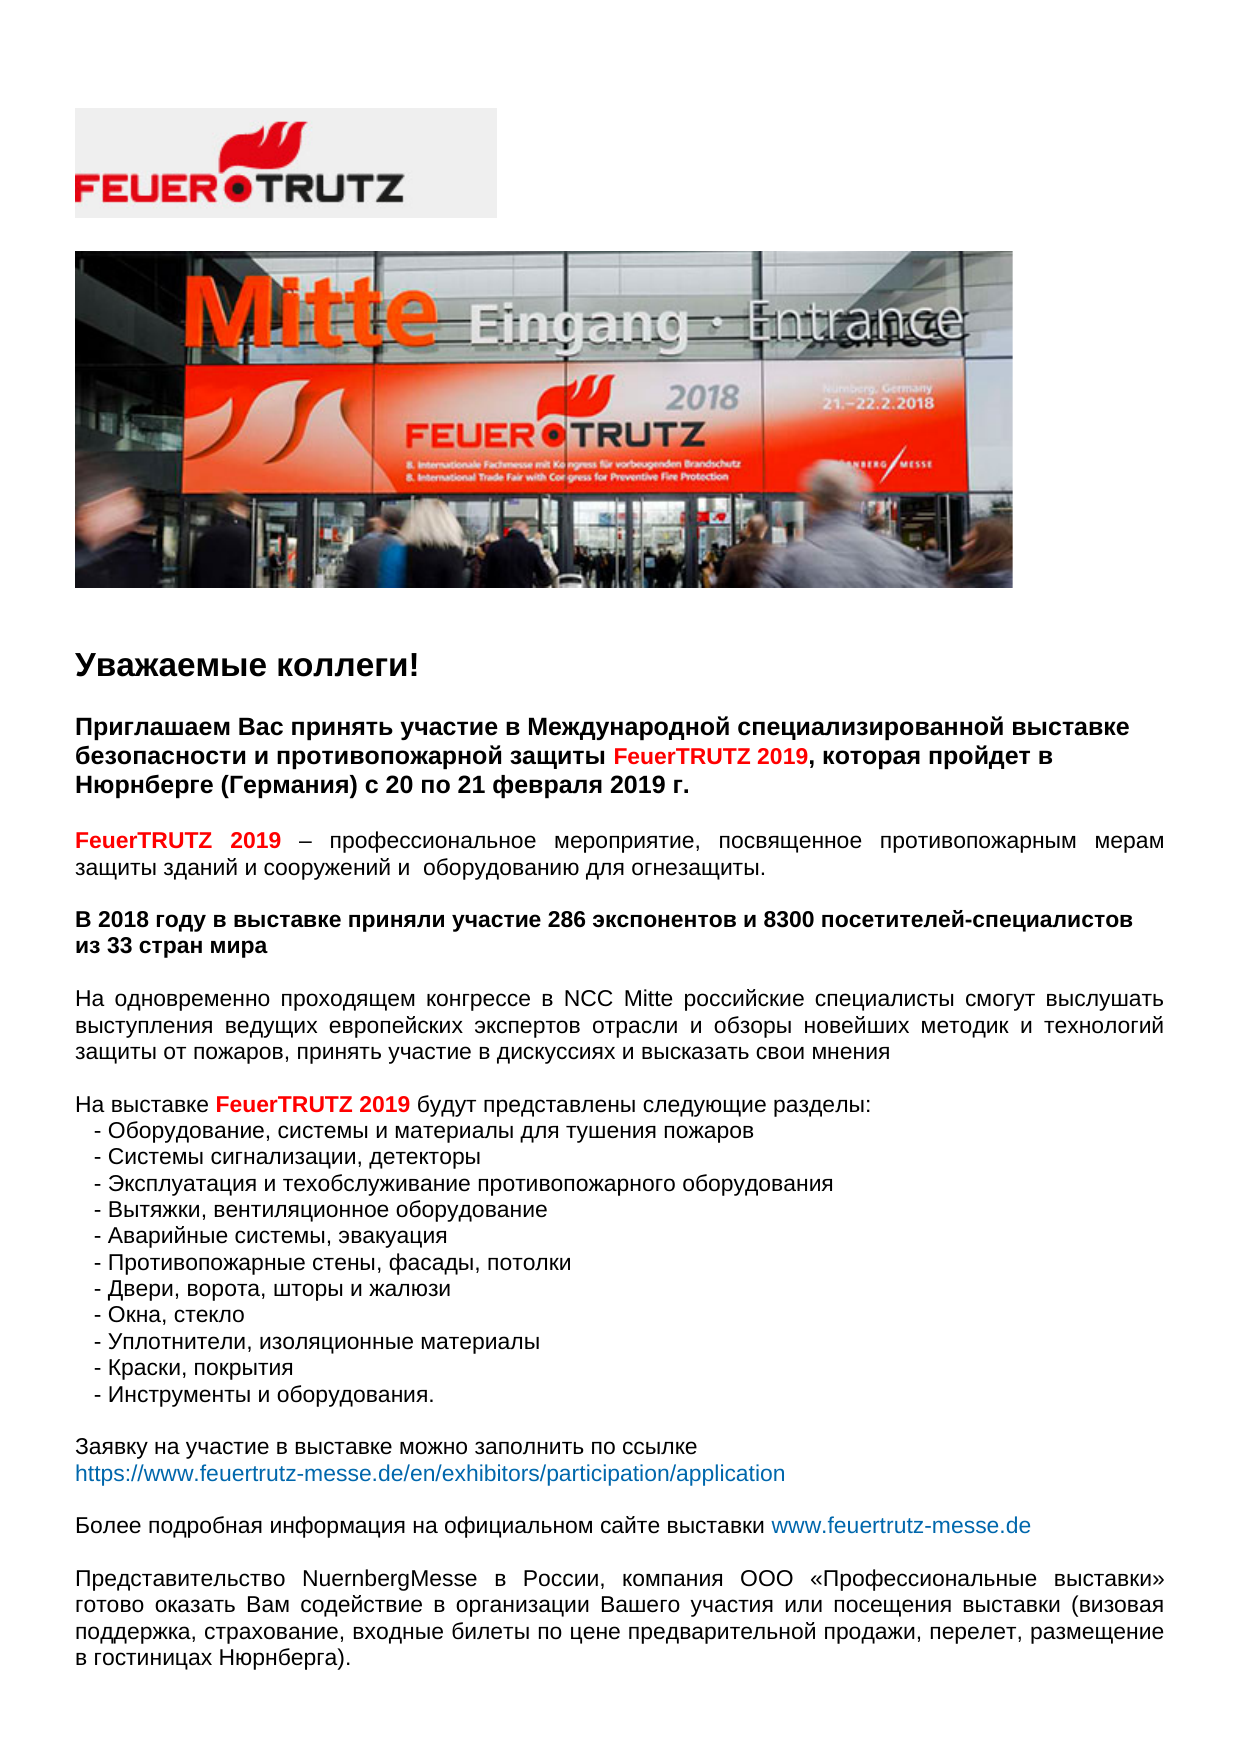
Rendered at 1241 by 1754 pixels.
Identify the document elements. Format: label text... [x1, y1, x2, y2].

text - Системы сигнализации, детекторы [94, 1143, 1165, 1170]
text - Двери, ворота, шторы и жалюзи [94, 1275, 1165, 1301]
text - Окна, стекло [94, 1301, 1165, 1328]
text Более подробная информация на официальном сайте выставки www.feuertrutz-messe.de [75, 1512, 1165, 1539]
text FeuerTRUTZ 2019 – профессиональное мероприятие, посвященное противопожарным мерам защиты зданий и сооружений и оборудованию для огнезащиты. [75, 827, 1165, 880]
text На одновременно проходящем конгрессе в NCC Mitte российские специалисты смогут выслушать выступления ведущих европейских экспертов отрасли и обзоры новейших методик и технологий защиты от пожаров, принять участие в дискуссиях и высказать свои мнения [75, 985, 1165, 1064]
text безопасности и противопожарной защиты FeuerTRUTZ 2019, которая пройдет в Нюрнберге (Германия) с 20 по 21 февраля 2019 г. [75, 741, 1165, 798]
text - Аварийные системы, эвакуация [94, 1222, 1165, 1249]
text - Эксплуатация и техобслуживание противопожарного оборудования [94, 1170, 1165, 1196]
text - Уплотнители, изоляционные материалы [94, 1328, 1165, 1354]
text - Инструменты и оборудования. [94, 1381, 1165, 1407]
text - Противопожарные стены, фасады, потолки [94, 1249, 1165, 1275]
picture [75, 251, 1013, 588]
text - Вытяжки, вентиляционное оборудование [94, 1196, 1165, 1222]
text https://www.feuertrutz-messe.de/en/exhibitors/participation/application [75, 1459, 1165, 1486]
text - Краски, покрытия [94, 1354, 1165, 1381]
text На выставке FeuerTRUTZ 2019 будут представлены следующие разделы: [75, 1091, 1165, 1117]
text - Оборудование, системы и материалы для тушения пожаров [94, 1117, 1165, 1143]
text Заявку на участие в выставке можно заполнить по ссылке [75, 1433, 1165, 1459]
text Представительство NuernbergMesse в России, компания ООО «Профессиональные выставки» готово оказать Вам содействие в организации Вашего участия или посещения выставки (визовая поддержка, страхование, входные билеты по цене предварительной продажи, перелет, размещение в гостиницах Нюрнберга). [75, 1565, 1165, 1670]
text Уважаемые коллеги! [75, 645, 1165, 683]
text В 2018 году в выставке приняли участие 286 экспонентов и 8300 посетителей-специалистов из 33 стран мира [75, 906, 1165, 959]
text Приглашаем Вас принять участие в Международной специализированной выставке [75, 712, 1165, 741]
picture [75, 108, 497, 218]
